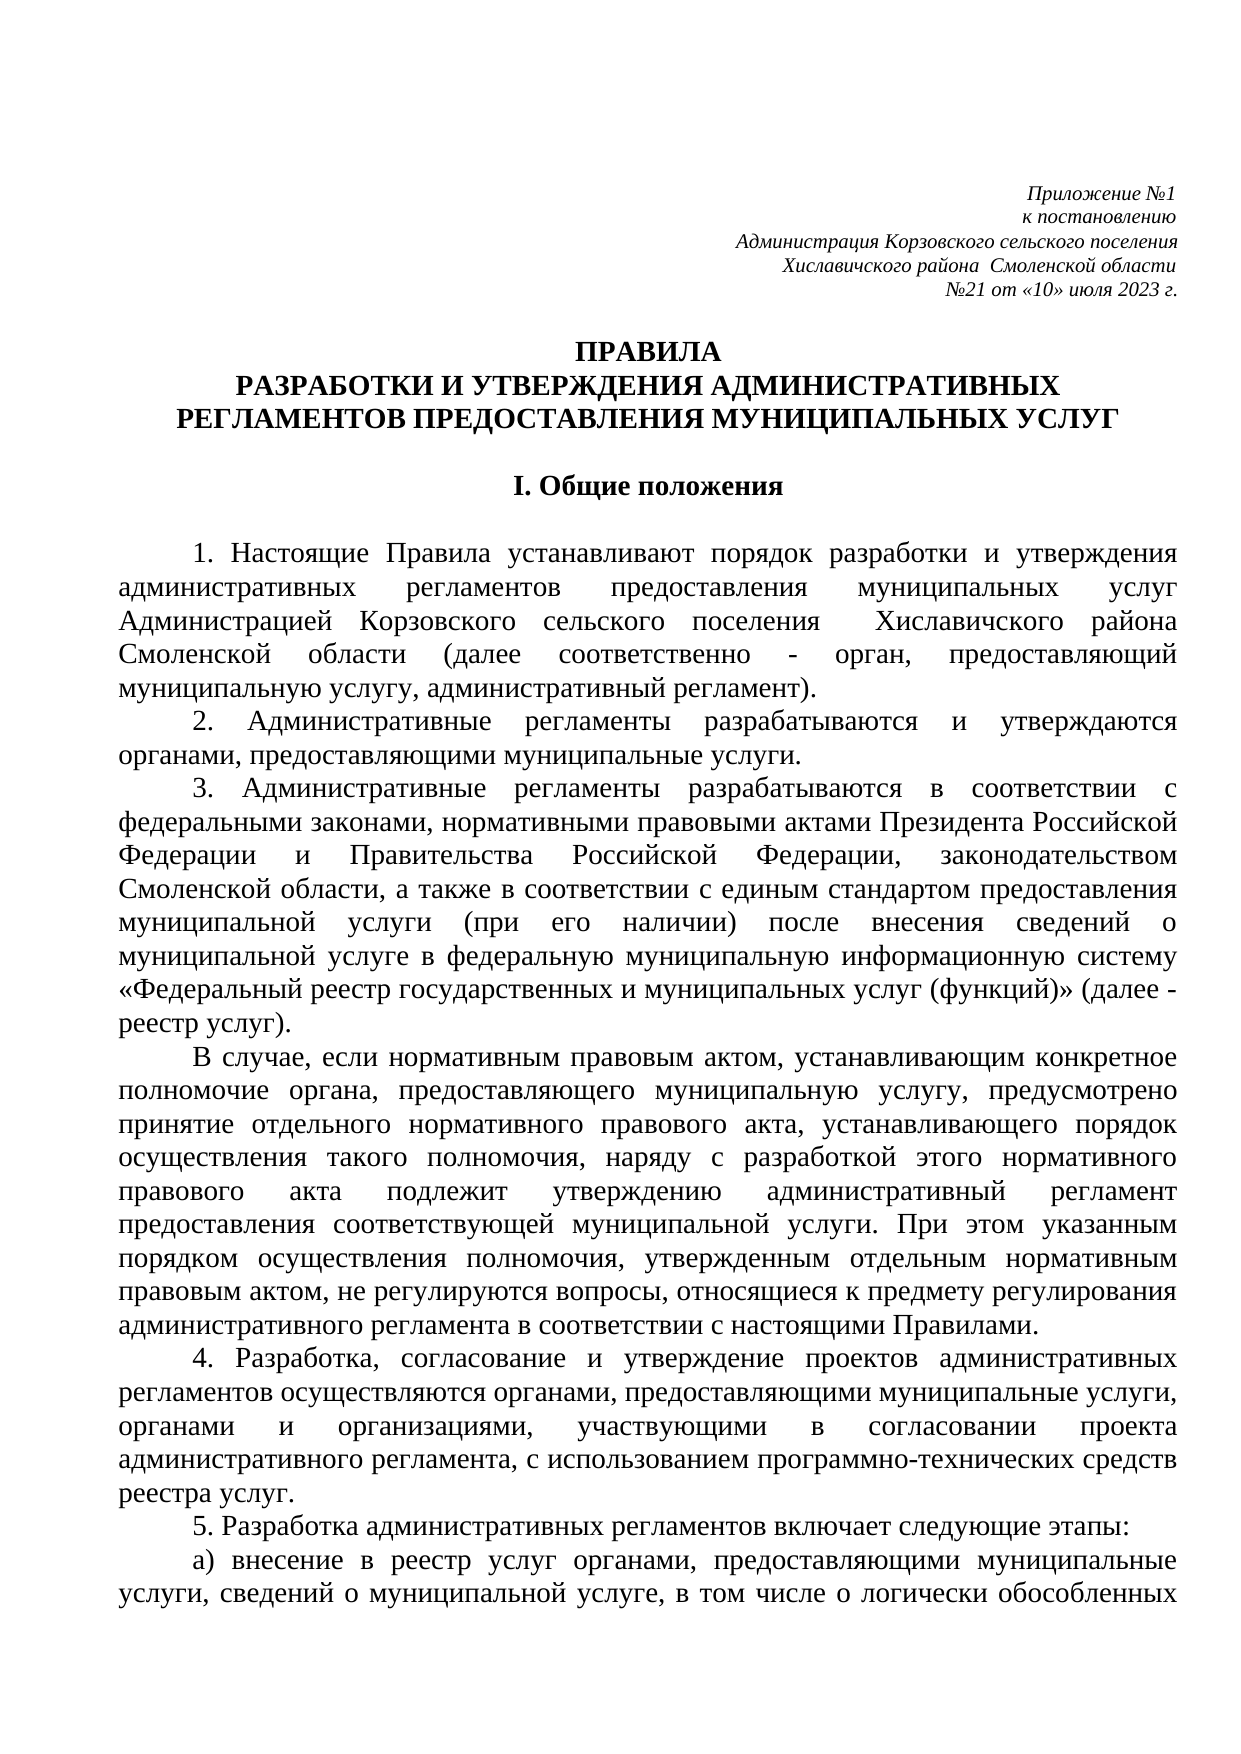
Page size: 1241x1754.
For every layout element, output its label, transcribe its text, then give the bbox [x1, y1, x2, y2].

text 2. Административные регламенты разрабатываются и утверждаются органами, предоставляющими муниципальные услуги. [118, 703, 1178, 770]
text I. Общие положения [118, 468, 1178, 502]
text В случае, если нормативным правовым актом, устанавливающим конкретное полномочие органа, предоставляющего муниципальную услугу, предусмотрено принятие отдельного нормативного правового акта, устанавливающего порядок осуществления такого полномочия, наряду с разработкой этого нормативного правового акта подлежит утверждению административный регламент предоставления соответствующей муниципальной услуги. При этом указанным порядком осуществления полномочия, утвержденным отдельным нормативным правовым актом, не регулируются вопросы, относящиеся к предмету регулирования административного регламента в соответствии с настоящими Правилами. [118, 1039, 1178, 1341]
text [118, 1542, 1178, 1609]
text 5. Разработка административных регламентов включает следующие этапы: [118, 1508, 1178, 1542]
text 1. Настоящие Правила устанавливают порядок разработки и утверждения административных регламентов предоставления муниципальных услуг Администрацией Корзовского сельского поселения Хиславичского района Смоленской области (далее соответственно - орган, предоставляющий муниципальную услугу, административный регламент). [118, 536, 1178, 703]
text РАЗРАБОТКИ И УТВЕРЖДЕНИЯ АДМИНИСТРАТИВНЫХ РЕГЛАМЕНТОВ ПРЕДОСТАВЛЕНИЯ МУНИЦИПАЛЬНЫХ УСЛУГ [118, 368, 1178, 435]
text Приложение №1 [118, 180, 1178, 204]
text Хиславичского района Смоленской области [118, 253, 1178, 277]
text 3. Административные регламенты разрабатываются в соответствии с федеральными законами, нормативными правовыми актами Президента Российской Федерации и Правительства Российской Федерации, законодательством Смоленской области, а также в соответствии с единым стандартом предоставления муниципальной услуги (при его наличии) после внесения сведений о муниципальной услуге в федеральную муниципальную информационную систему «Федеральный реестр государственных и муниципальных услуг (функций)» (далее - реестр услуг). [118, 770, 1178, 1039]
text 4. Разработка, согласование и утверждение проектов административных регламентов осуществляются органами, предоставляющими муниципальные услуги, органами и организациями, участвующими в согласовании проекта административного регламента, с использованием программно-технических средств реестра услуг. [118, 1341, 1178, 1508]
text ПРАВИЛА [118, 334, 1178, 368]
text к постановлению [118, 204, 1178, 228]
text Администрация Корзовского сельского поселения [118, 228, 1178, 253]
text №21 от «10» июля 2023 г. [118, 277, 1178, 301]
